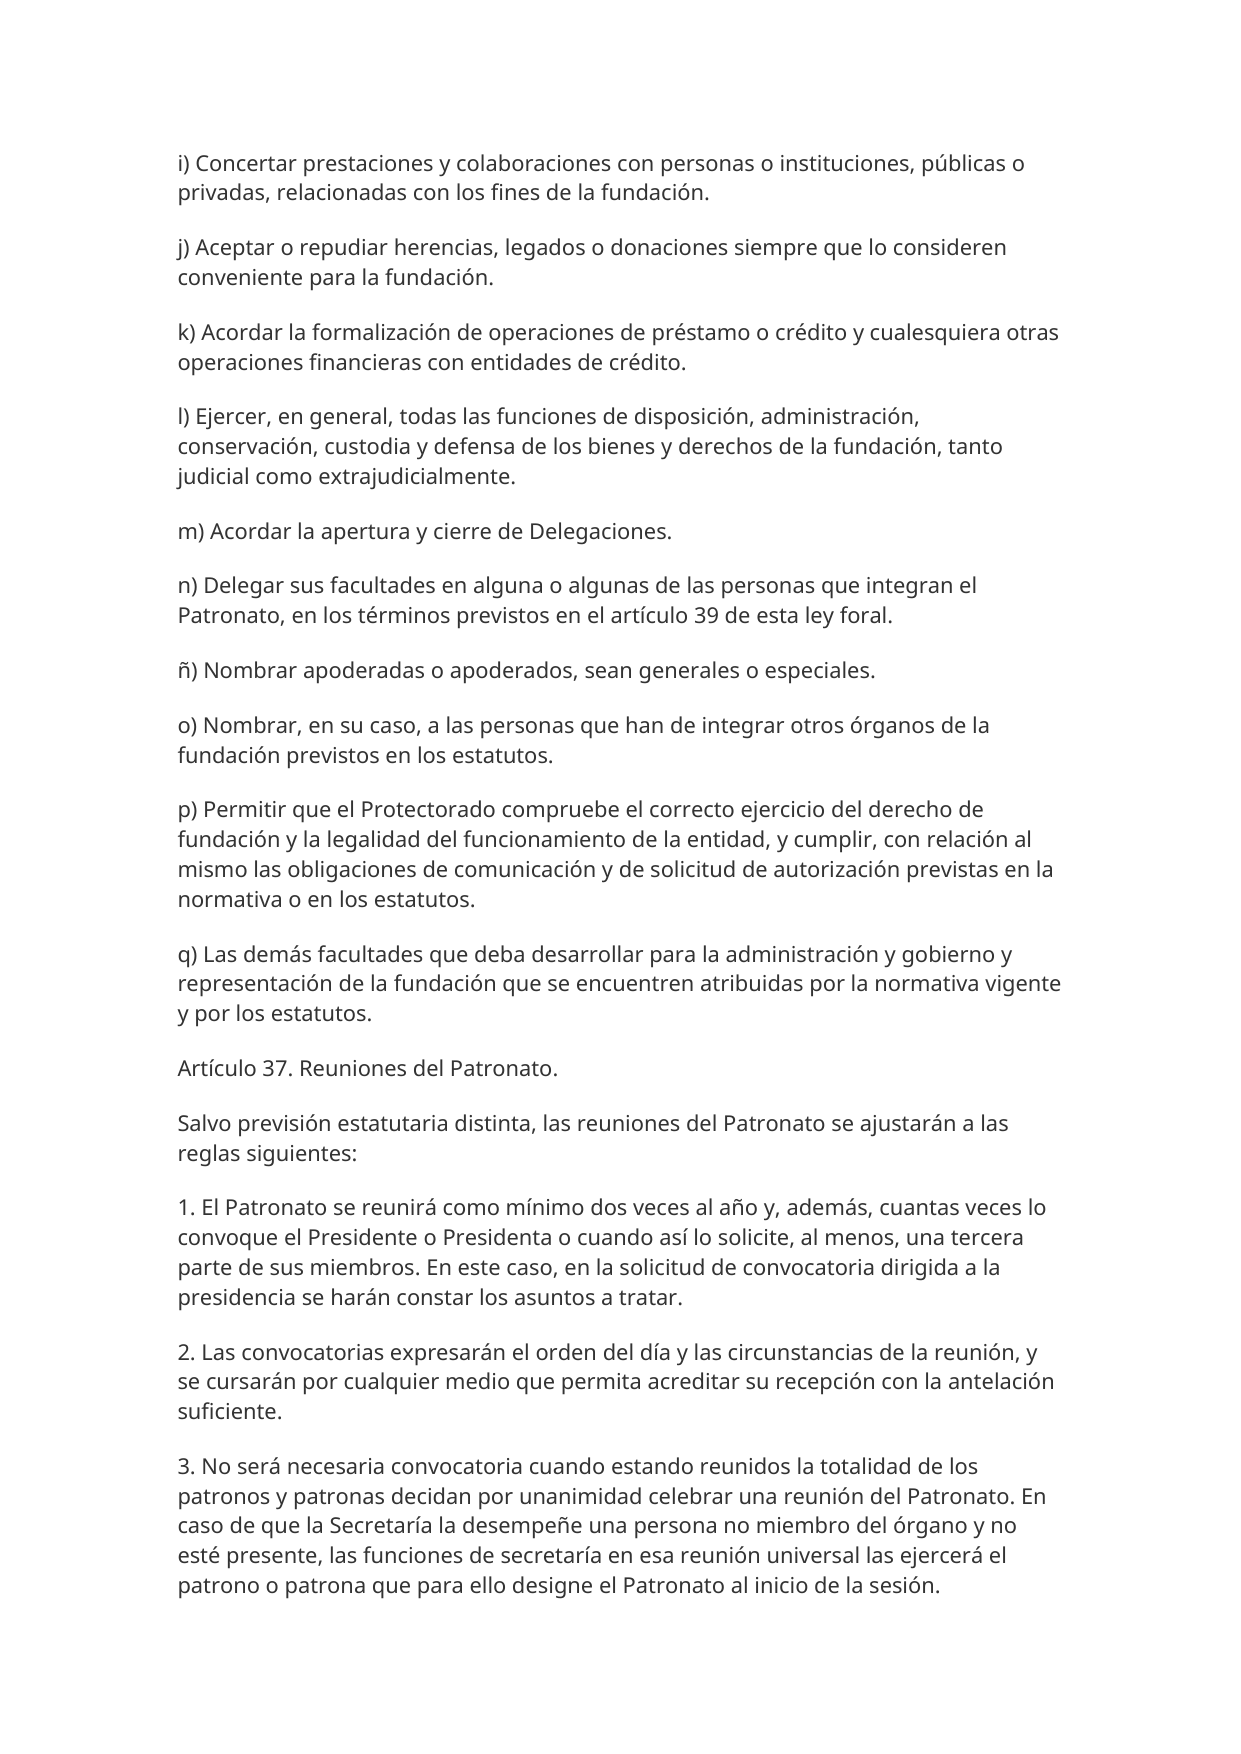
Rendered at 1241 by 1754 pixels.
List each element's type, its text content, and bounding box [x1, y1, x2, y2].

text m) Acordar la apertura y cierre de Delegaciones. [177, 516, 1063, 546]
text o) Nombrar, en su caso, a las personas que han de integrar otros órganos de la fundación previstos en los estatutos. [177, 710, 1063, 769]
text j) Aceptar o repudiar herencias, legados o donaciones siempre que lo consideren conveniente para la fundación. [177, 232, 1063, 292]
text Artículo 37. Reuniones del Patronato. [177, 1053, 1063, 1083]
text Salvo previsión estatutaria distinta, las reuniones del Patronato se ajustarán a las reglas siguientes: [177, 1108, 1063, 1167]
text 3. No será necesaria convocatoria cuando estando reunidos la totalidad de los patronos y patronas decidan por unanimidad celebrar una reunión del Patronato. En caso de que la Secretaría la desempeñe una persona no miembro del órgano y no esté presente, las funciones de secretaría en esa reunión universal las ejercerá el patrono o patrona que para ello designe el Patronato al inicio de la sesión. [177, 1451, 1063, 1600]
text k) Acordar la formalización de operaciones de préstamo o crédito y cualesquiera otras operaciones financieras con entidades de crédito. [177, 317, 1063, 376]
text q) Las demás facultades que deba desarrollar para la administración y gobierno y representación de la fundación que se encuentren atribuidas por la normativa vigente y por los estatutos. [177, 939, 1063, 1028]
text p) Permitir que el Protectorado compruebe el correcto ejercicio del derecho de fundación y la legalidad del funcionamiento de la entidad, y cumplir, con relación al mismo las obligaciones de comunicación y de solicitud de autorización previstas en la normativa o en los estatutos. [177, 794, 1063, 914]
text ñ) Nombrar apoderadas o apoderados, sean generales o especiales. [177, 655, 1063, 685]
text l) Ejercer, en general, todas las funciones de disposición, administración, conservación, custodia y defensa de los bienes y derechos de la fundación, tanto judicial como extrajudicialmente. [177, 401, 1063, 491]
text i) Concertar prestaciones y colaboraciones con personas o instituciones, públicas o privadas, relacionadas con los fines de la fundación. [177, 148, 1063, 207]
text n) Delegar sus facultades en alguna o algunas de las personas que integran el Patronato, en los términos previstos en el artículo 39 de esta ley foral. [177, 571, 1063, 630]
text 1. El Patronato se reunirá como mínimo dos veces al año y, además, cuantas veces lo convoque el Presidente o Presidenta o cuando así lo solicite, al menos, una tercera parte de sus miembros. En este caso, en la solicitud de convocatoria dirigida a la presidencia se harán constar los asuntos a tratar. [177, 1192, 1063, 1312]
text 2. Las convocatorias expresarán el orden del día y las circunstancias de la reunión, y se cursarán por cualquier medio que permita acreditar su recepción con la antelación suficiente. [177, 1337, 1063, 1426]
